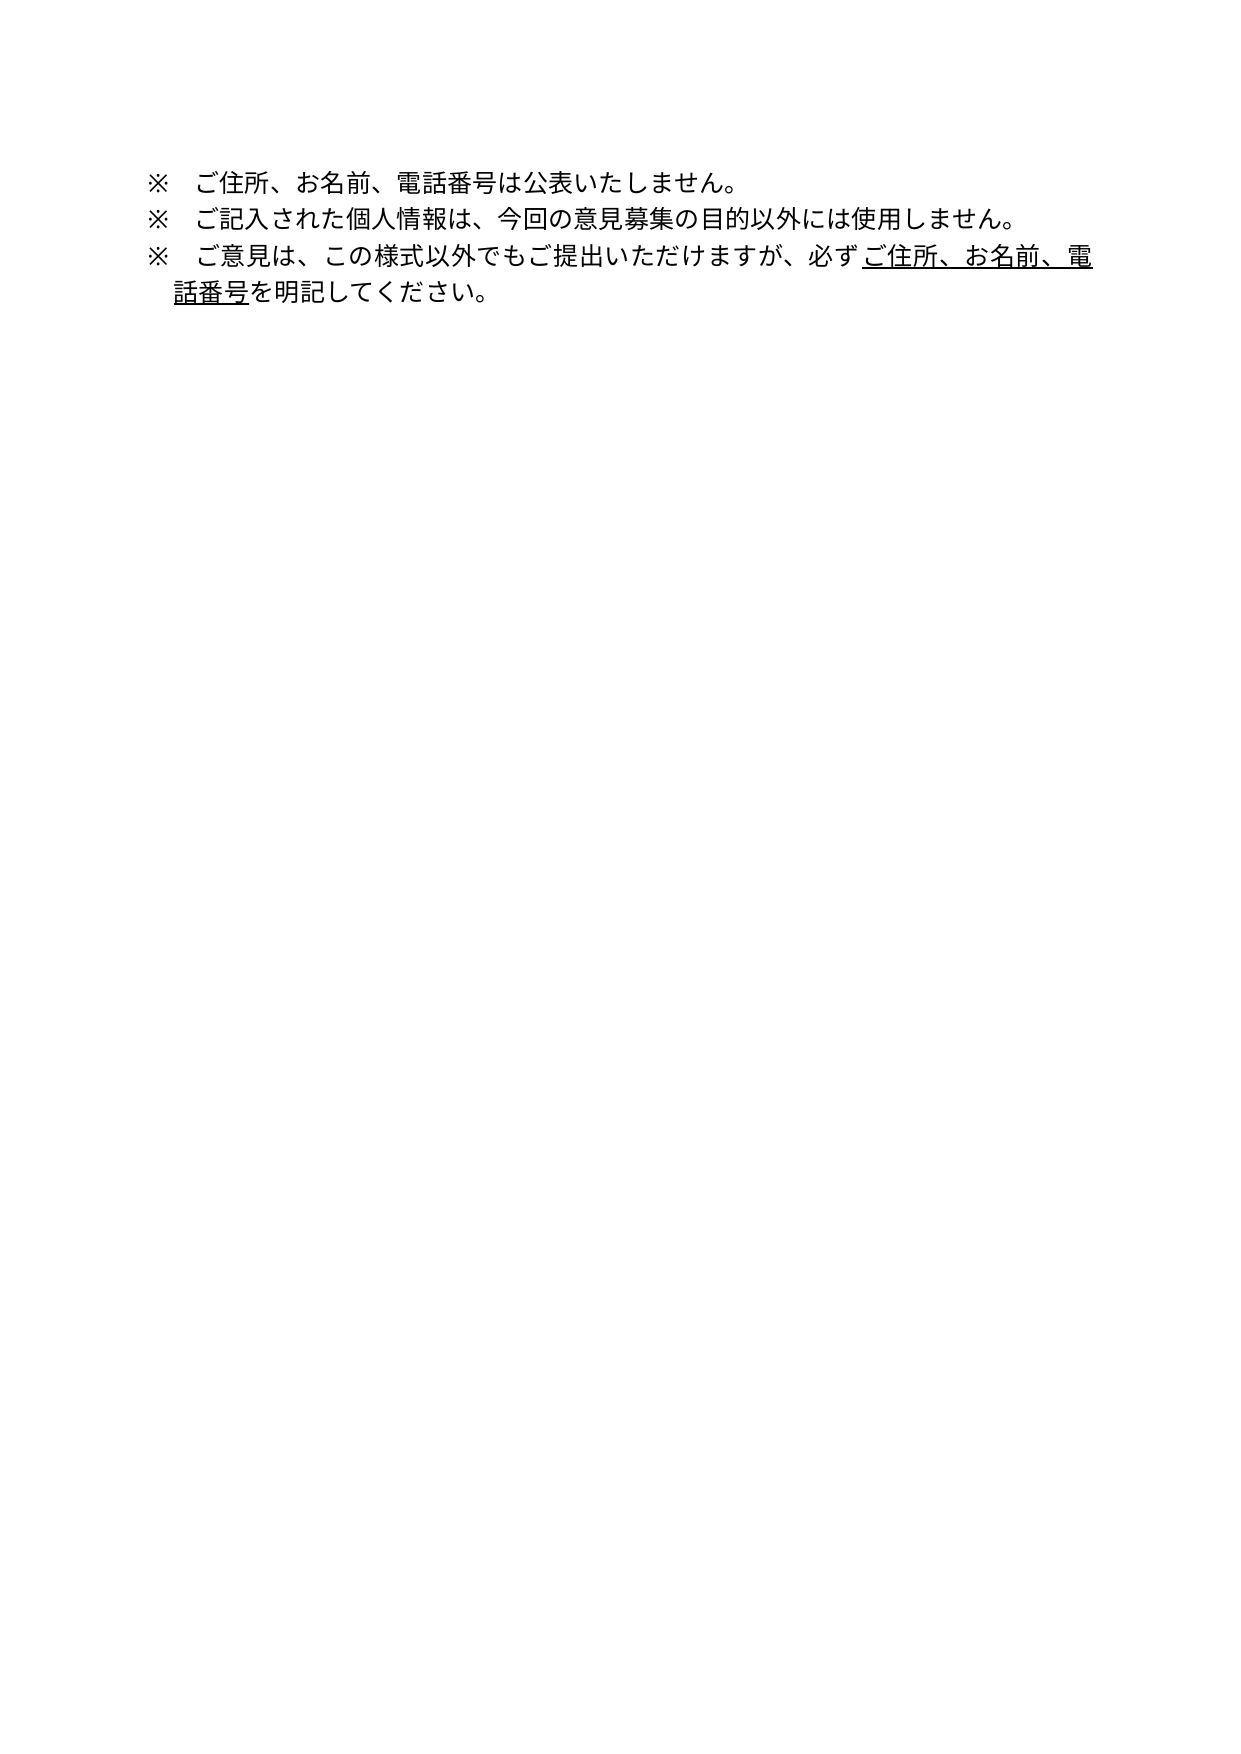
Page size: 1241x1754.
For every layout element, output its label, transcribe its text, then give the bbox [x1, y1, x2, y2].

text ※ ご意見は、この様式以外でもご提出いただけますが、必ずご住所、お名前、電話番号を明記してください。 [148, 236, 1092, 308]
text ※ ご住所、お名前、電話番号は公表いたしません。 [148, 163, 1092, 200]
text ※ ご記入された個人情報は、今回の意見募集の目的以外には使用しません。 [148, 200, 1092, 236]
